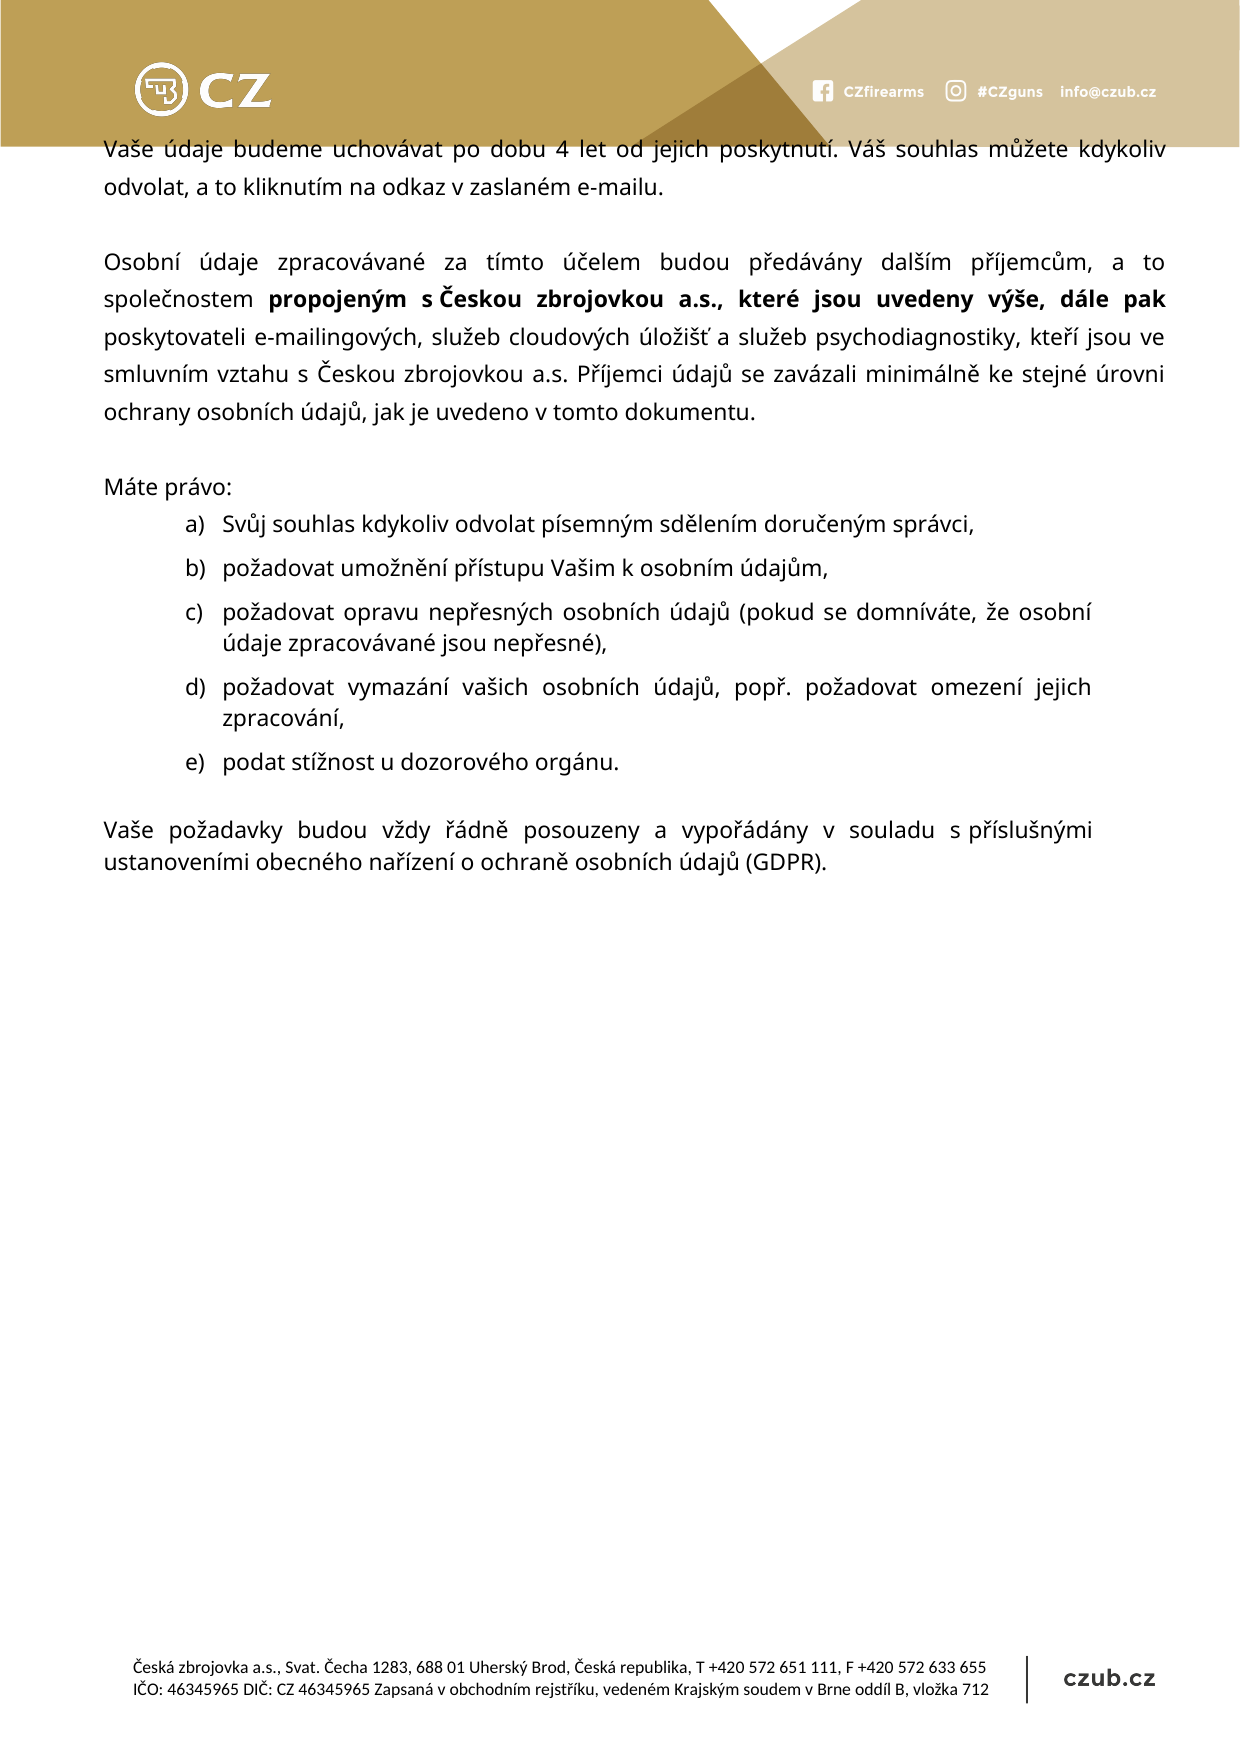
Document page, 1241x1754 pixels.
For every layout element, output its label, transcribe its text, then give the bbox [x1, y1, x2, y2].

list požadovat opravu nepřesných osobních údajů (pokud se domníváte, že osobní údaje zpracovávané jsou nepřesné), [185, 595, 1093, 658]
list Vaše požadavky budou vždy řádně posouzeny a vypořádány v souladu s příslušnými ustanoveními obecného nařízení o ochraně osobních údajů (GDPR). [103, 814, 1093, 877]
list Vaše údaje budeme uchovávat po dobu 4 let od jejich poskytnutí. Váš souhlas můžete kdykoliv odvolat, a to kliknutím na odkaz v zaslaném e-mailu. [103, 133, 1166, 202]
list Osobní údaje zpracovávané za tímto účelem budou předávány dalším příjemcům, a to společnostem propojeným s Českou zbrojovkou a.s., které jsou uvedeny výše, dále pak poskytovateli e-mailingových, služeb cloudových úložišť a služeb psychodiagnostiky, kteří jsou ve smluvním vztahu s Českou zbrojovkou a.s. Příjemci údajů se zavázali minimálně ke stejné úrovni ochrany osobních údajů, jak je uvedeno v tomto dokumentu. [103, 245, 1166, 427]
picture [1018, 1646, 1160, 1716]
list podat stížnost u dozorového orgánu. [185, 745, 1093, 777]
picture [808, 75, 1160, 107]
list Svůj souhlas kdykoliv odvolat písemným sdělením doručeným správci, [185, 508, 1093, 539]
picture [132, 60, 274, 119]
list Máte právo: [103, 470, 1166, 502]
list požadovat umožnění přístupu Vašim k osobním údajům, [185, 552, 1093, 583]
list požadovat vymazání vašich osobních údajů, popř. požadovat omezení jejich zpracování, [185, 670, 1093, 733]
